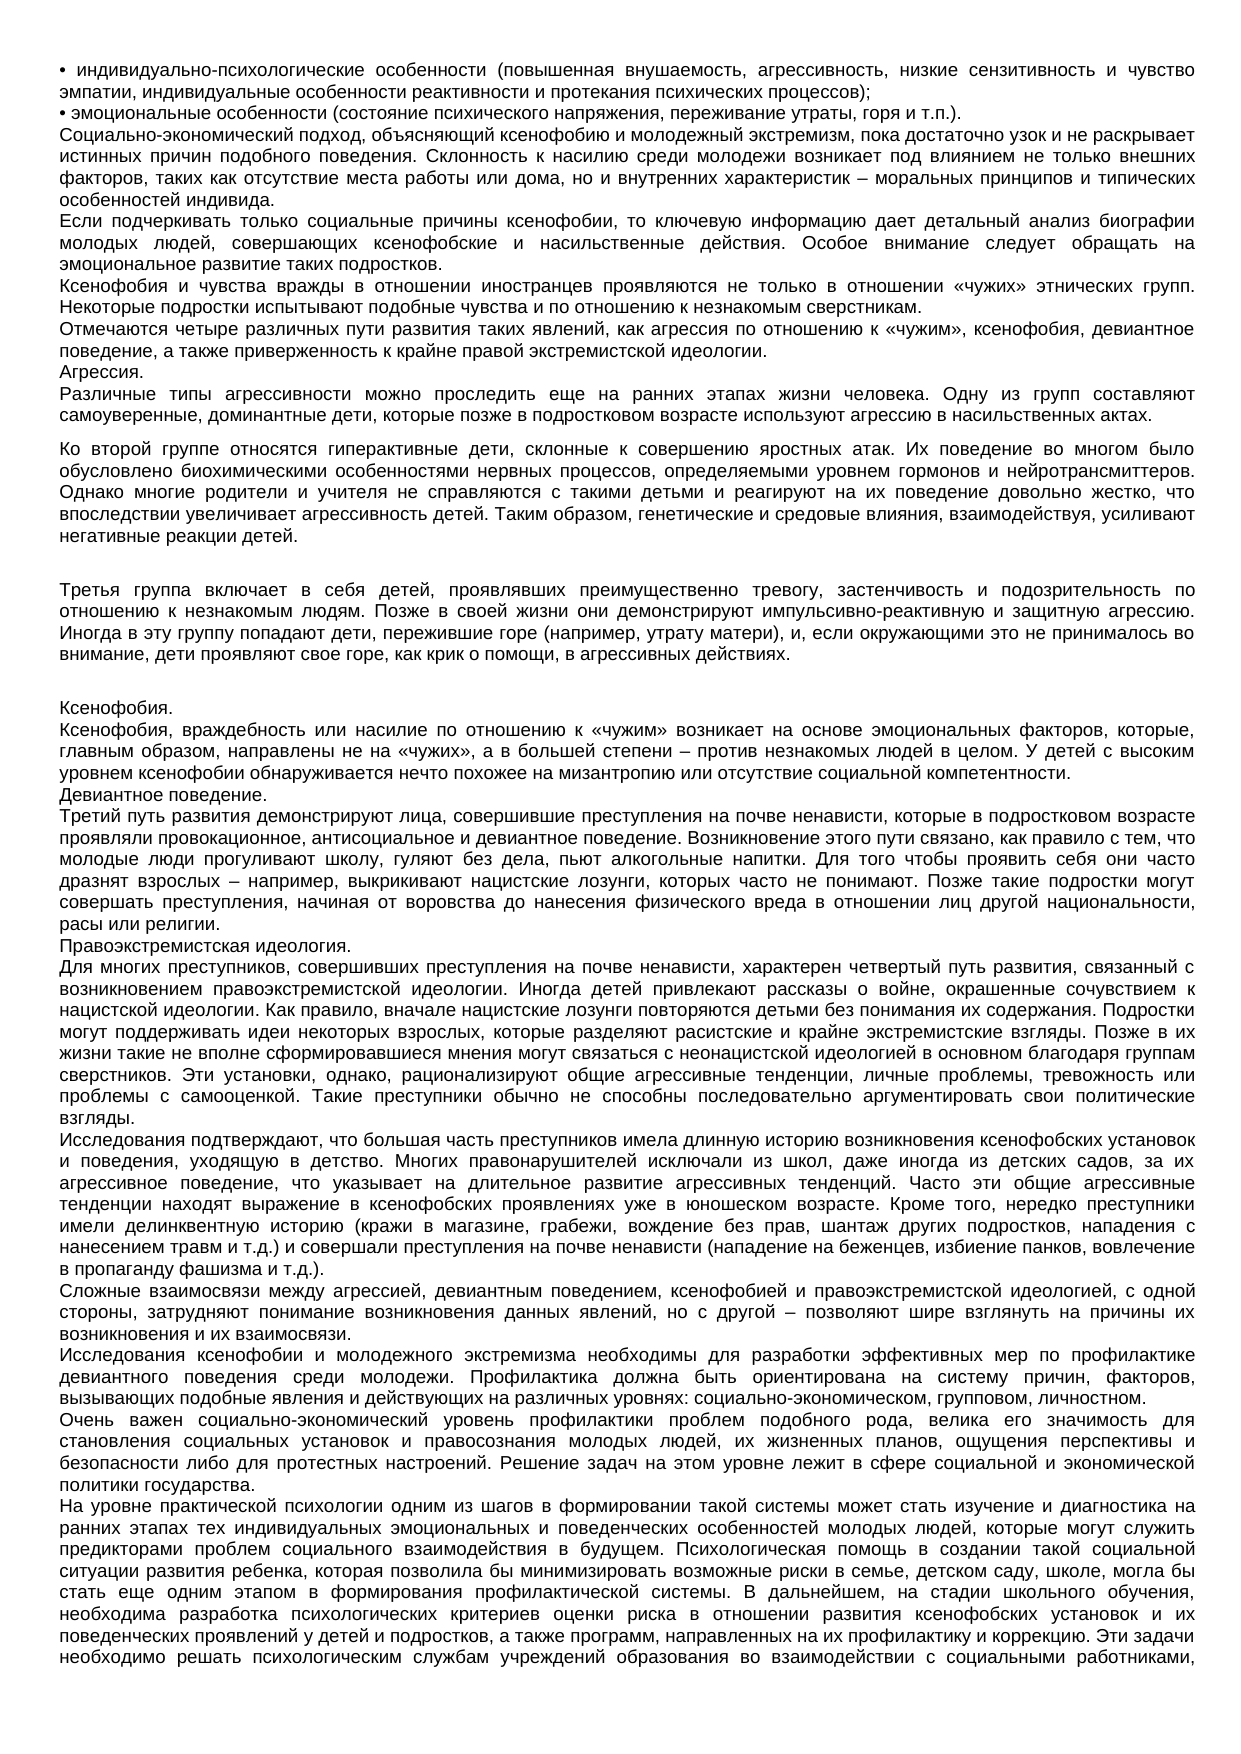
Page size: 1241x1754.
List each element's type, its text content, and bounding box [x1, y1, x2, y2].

text Различные типы агрессивности можно проследить еще на ранних этапах жизни человека. Одну из групп составляют самоуверенные, доминантные дети, которые позже в подростковом возрасте используют агрессию в насильственных актах. [59, 382, 1196, 426]
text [59, 1495, 1196, 1667]
text Очень важен социально-экономический уровень профилактики проблем подобного рода, велика его значимость для становления социальных установок и правосознания молодых людей, их жизненных планов, ощущения перспективы и безопасности либо для протестных настроений. Решение задач на этом уровне лежит в сфере социальной и экономической политики государства. [59, 1409, 1196, 1495]
text Ко второй группе относятся гиперактивные дети, склонные к совершению яростных атак. Их поведение во многом было обусловлено биохимическими особенностями нервных процессов, определяемыми уровнем гормонов и нейротрансмиттеров. Однако многие родители и учителя не справляются с такими детьми и реагируют на их поведение довольно жестко, что впоследствии увеличивает агрессивность детей. Таким образом, генетические и средовые влияния, взаимодействуя, усиливают негативные реакции детей. [59, 438, 1196, 546]
text Если подчеркивать только социальные причины ксенофобии, то ключевую информацию дает детальный анализ биографии молодых людей, совершающих ксенофобские и насильственные действия. Особое внимание следует обращать на эмоциональное развитие таких подростков. [59, 210, 1196, 275]
text Ксенофобия. [59, 697, 1196, 719]
text • индивидуально-психологические особенности (повышенная внушаемость, агрессивность, низкие сензитивность и чувство эмпатии, индивидуальные особенности реактивности и протекания психических процессов); [59, 59, 1196, 102]
text Исследования ксенофобии и молодежного экстремизма необходимы для разработки эффективных мер по профилактике девиантного поведения среди молодежи. Профилактика должна быть ориентирована на систему причин, факторов, вызывающих подобные явления и действующих на различных уровнях: социально-экономическом, групповом, личностном. [59, 1344, 1196, 1409]
text Правоэкстремистская идеология. [59, 934, 1196, 956]
text Исследования подтверждают, что большая часть преступников имела длинную историю возникновения ксенофобских установок и поведения, уходящую в детство. Многих правонарушителей исключали из школ, даже иногда из детских садов, за их агрессивное поведение, что указывает на длительное развитие агрессивных тенденций. Часто эти общие агрессивные тенденции находят выражение в ксенофобских проявлениях уже в юношеском возрасте. Кроме того, нередко преступники имели делинквентную историю (кражи в магазине, грабежи, вождение без прав, шантаж других подростков, нападения с нанесением травм и т.д.) и совершали преступления на почве ненависти (нападение на беженцев, избиение панков, вовлечение в пропаганду фашизма и т.д.). [59, 1128, 1196, 1279]
text Агрессия. [59, 361, 1196, 382]
text Девиантное поведение. [59, 783, 1196, 805]
text Cоциально-экономический подход, объясняющий ксенофобию и молодежный экстремизм, пока достаточно узок и не раскрывает истинных причин подобного поведения. Склонность к насилию среди молодежи возникает под влиянием не только внешних факторов, таких как отсутствие места работы или дома, но и внутренних характеристик – моральных принципов и типических особенностей индивида. [59, 124, 1196, 210]
text Третий путь развития демонстрируют лица, совершившие преступления на почве ненависти, которые в подростковом возрасте проявляли провокационное, антисоциальное и девиантное поведение. Возникновение этого пути связано, как правило с тем, что молодые люди прогуливают школу, гуляют без дела, пьют алкогольные напитки. Для того чтобы проявить себя они часто дразнят взрослых – например, выкрикивают нацистские лозунги, которых часто не понимают. Позже такие подростки могут совершать преступления, начиная от воровства до нанесения физического вреда в отношении лиц другой национальности, расы или религии. [59, 805, 1196, 934]
text Ксенофобия, враждебность или насилие по отношению к «чужим» возникает на основе эмоциональных факторов, которые, главным образом, направлены не на «чужих», а в большей степени – против незнакомых людей в целом. У детей с высоким уровнем ксенофобии обнаруживается нечто похожее на мизантропию или отсутствие социальной компетентности. [59, 719, 1196, 783]
text Ксенофобия и чувства вражды в отношении иностранцев проявляются не только в отношении «чужих» этнических групп. Некоторые подростки испытывают подобные чувства и по отношению к незнакомым сверстникам. [59, 275, 1196, 318]
text • эмоциональные особенности (состояние психического напряжения, переживание утраты, горя и т.п.). [59, 102, 1196, 124]
text Для многих преступников, совершивших преступления на почве ненависти, характерен четвертый путь развития, связанный с возникновением правоэкстремистской идеологии. Иногда детей привлекают рассказы о войне, окрашенные сочувствием к нацистской идеологии. Как правило, вначале нацистские лозунги повторяются детьми без понимания их содержания. Подростки могут поддерживать идеи некоторых взрослых, которые разделяют расистские и крайне экстремистские взгляды. Позже в их жизни такие не вполне сформировавшиеся мнения могут связаться с неонацистской идеологией в основном благодаря группам сверстников. Эти установки, однако, рационализируют общие агрессивные тенденции, личные проблемы, тревожность или проблемы с самооценкой. Такие преступники обычно не способны последовательно аргументировать свои политические взгляды. [59, 956, 1196, 1128]
text Третья группа включает в себя детей, проявлявших преимущественно тревогу, застенчивость и подозрительность по отношению к незнакомым людям. Позже в своей жизни они демонстрируют импульсивно-реактивную и защитную агрессию. Иногда в эту группу попадают дети, пережившие горе (например, утрату матери), и, если окружающими это не принималось во внимание, дети проявляют свое горе, как крик о помощи, в агрессивных действиях. [59, 578, 1196, 665]
text Отмечаются четыре различных пути развития таких явлений, как агрессия по отношению к «чужим», ксенофобия, девиантное поведение, а также приверженность к крайне правой экстремистской идеологии. [59, 318, 1196, 361]
text Сложные взаимосвязи между агрессией, девиантным поведением, ксенофобией и правоэкстремистской идеологией, с одной стороны, затрудняют понимание возникновения данных явлений, но с другой – позволяют шире взглянуть на причины их возникновения и их взаимосвязи. [59, 1279, 1196, 1344]
